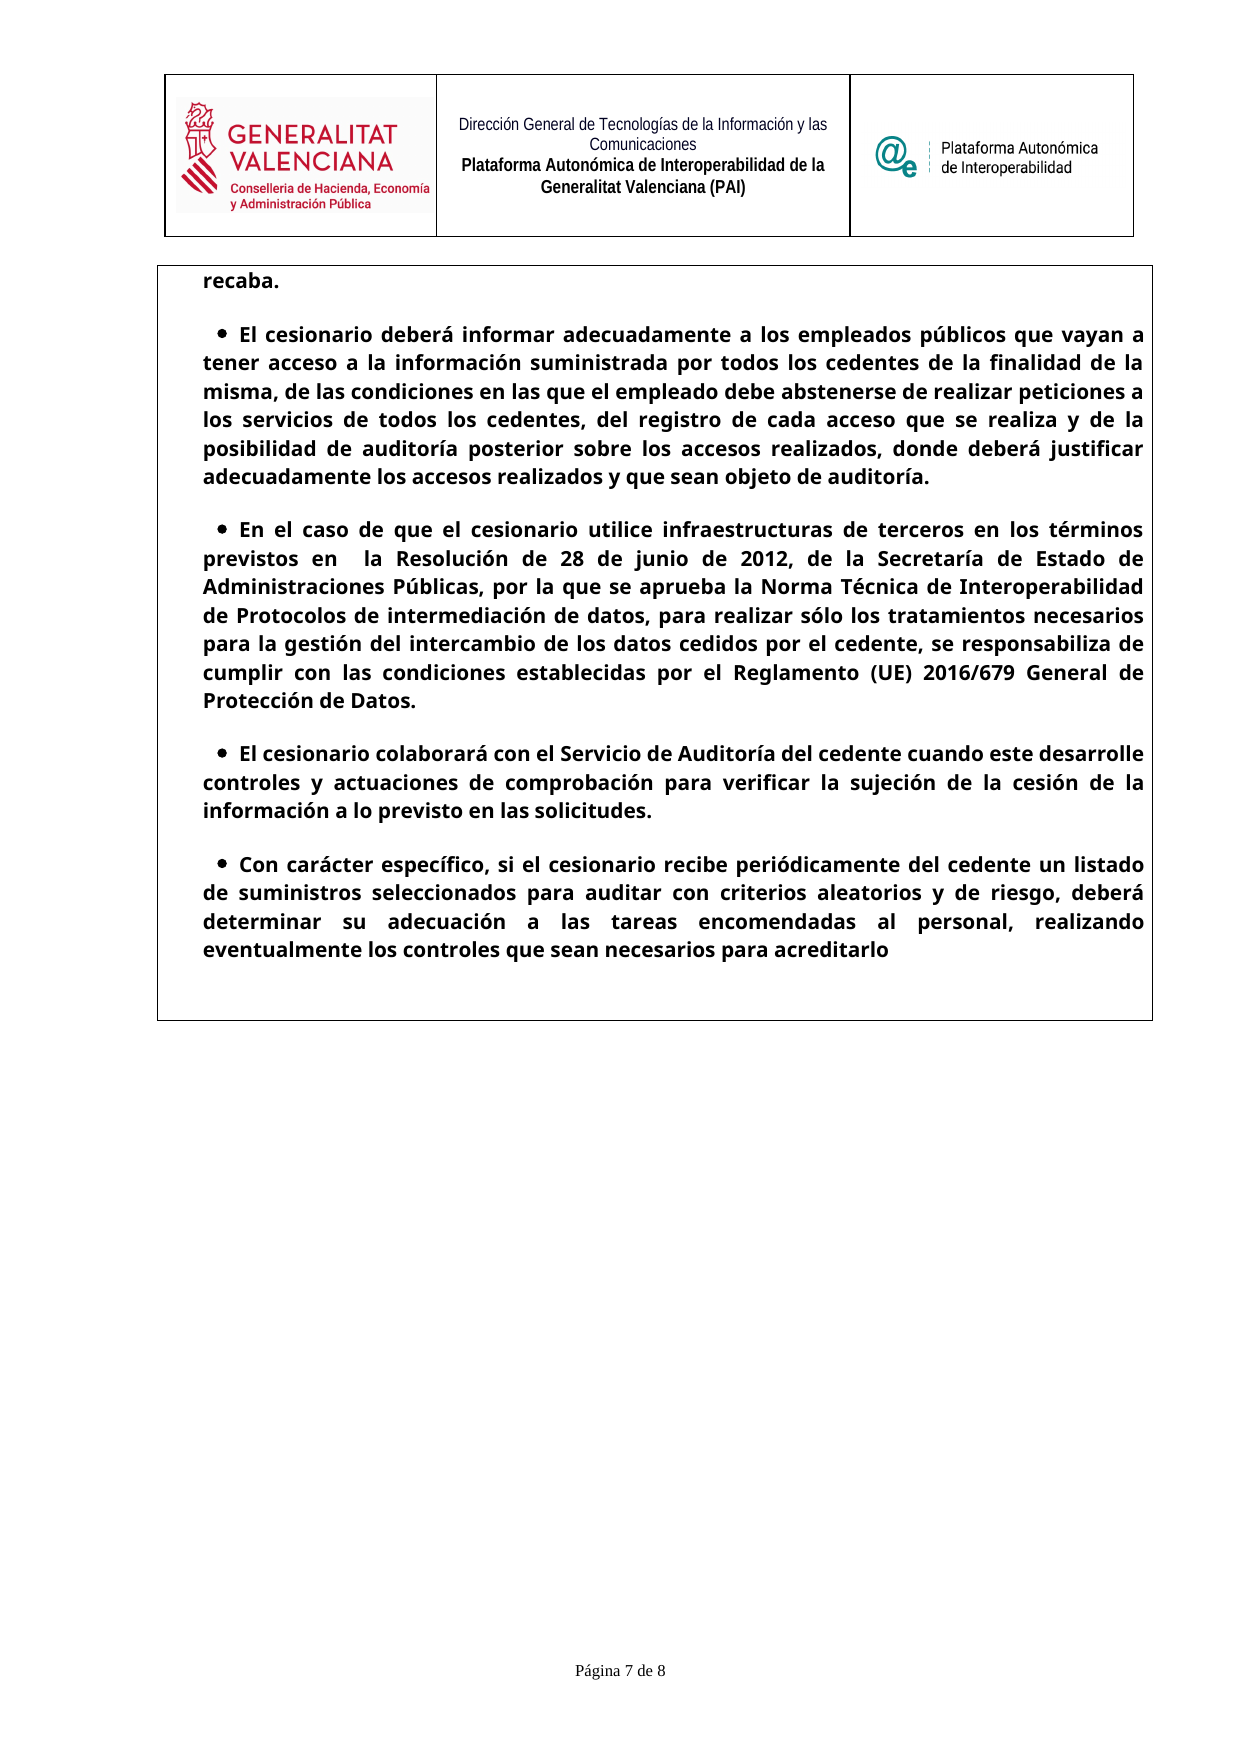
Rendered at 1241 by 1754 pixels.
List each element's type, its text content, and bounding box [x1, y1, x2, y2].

picture [176, 97, 434, 213]
picture [861, 122, 1126, 188]
